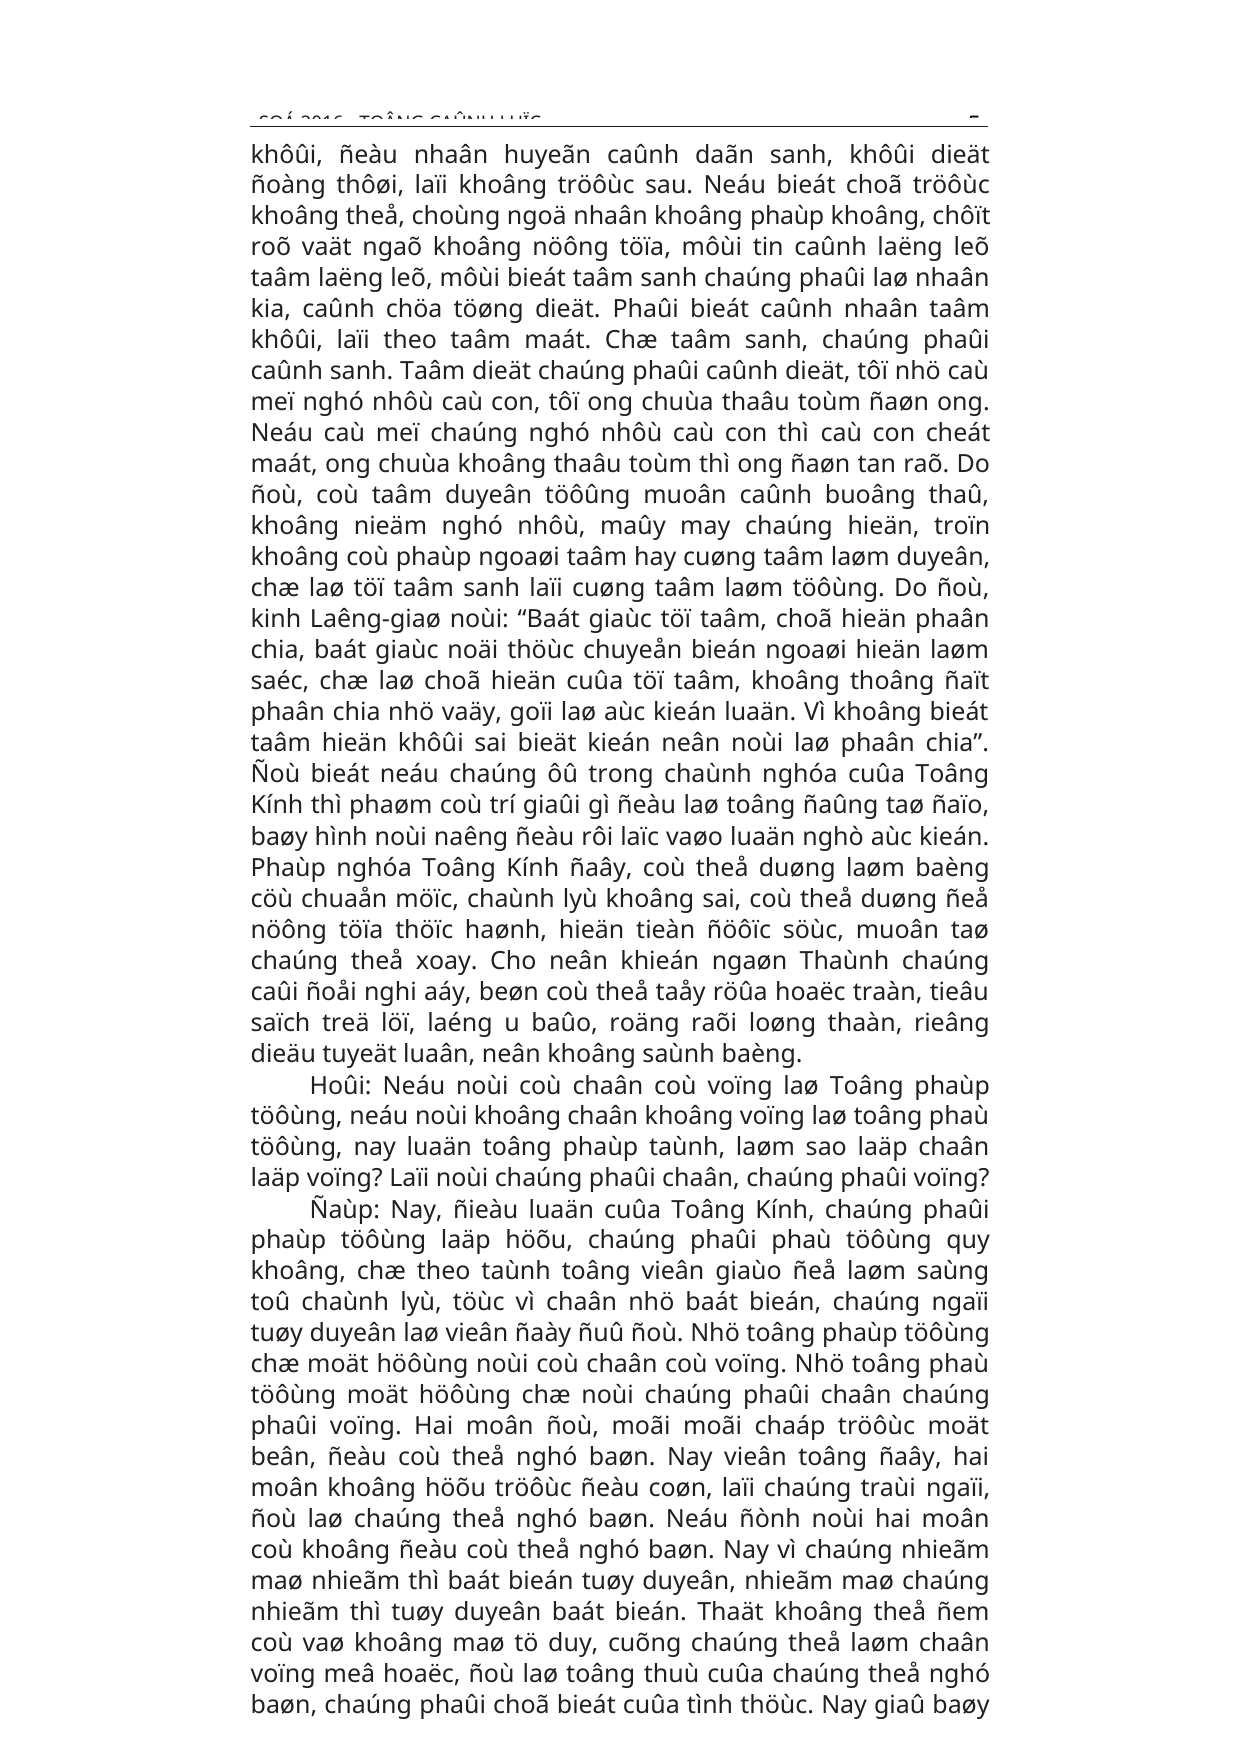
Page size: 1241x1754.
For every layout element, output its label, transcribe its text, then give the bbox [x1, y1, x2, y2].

text Hoûi: Neáu noùi coù chaân coù voïng laø Toâng phaùp töôùng, neáu noùi khoâng chaân khoâng voïng laø toâng phaù töôùng, nay luaän toâng phaùp taùnh, laøm sao laäp chaân laäp voïng? Laïi noùi chaúng phaûi chaân, chaúng phaûi voïng? [250, 1069, 990, 1194]
text khôûi, ñeàu nhaân huyeãn caûnh daãn sanh, khôûi dieät ñoàng thôøi, laïi khoâng tröôùc sau. Neáu bieát choã tröôùc khoâng theå, choùng ngoä nhaân khoâng phaùp khoâng, chôït roõ vaät ngaõ khoâng nöông töïa, môùi tin caûnh laëng leõ taâm laëng leõ, môùi bieát taâm sanh chaúng phaûi laø nhaân kia, caûnh chöa töøng dieät. Phaûi bieát caûnh nhaân taâm khôûi, laïi theo taâm maát. Chæ taâm sanh, chaúng phaûi caûnh sanh. Taâm dieät chaúng phaûi caûnh dieät, tôï nhö caù meï nghó nhôù caù con, tôï ong chuùa thaâu toùm ñaøn ong. Neáu caù meï chaúng nghó nhôù caù con thì caù con cheát maát, ong chuùa khoâng thaâu toùm thì ong ñaøn tan raõ. Do ñoù, coù taâm duyeân töôûng muoân caûnh buoâng thaû, khoâng nieäm nghó nhôù, maûy may chaúng hieän, troïn khoâng coù phaùp ngoaøi taâm hay cuøng taâm laøm duyeân, chæ laø töï taâm sanh laïi cuøng taâm laøm töôùng. Do ñoù, kinh Laêng-giaø noùi: “Baát giaùc töï taâm, choã hieän phaân chia, baát giaùc noäi thöùc chuyeån bieán ngoaøi hieän laøm saéc, chæ laø choã hieän cuûa töï taâm, khoâng thoâng ñaït phaân chia nhö vaäy, goïi laø aùc kieán luaän. Vì khoâng bieát taâm hieän khôûi sai bieät kieán neân noùi laø phaân chia”. Ñoù bieát neáu chaúng ôû trong chaùnh nghóa cuûa Toâng Kính thì phaøm coù trí giaûi gì ñeàu laø toâng ñaûng taø ñaïo, baøy hình noùi naêng ñeàu rôi laïc vaøo luaän nghò aùc kieán. Phaùp nghóa Toâng Kính ñaây, coù theå duøng laøm baèng cöù chuaån möïc, chaùnh lyù khoâng sai, coù theå duøng ñeå nöông töïa thöïc haønh, hieän tieàn ñöôïc söùc, muoân taø chaúng theå xoay. Cho neân khieán ngaøn Thaùnh chaúng caûi ñoåi nghi aáy, beøn coù theå taåy röûa hoaëc traàn, tieâu saïch treä löï, laéng u baûo, roäng raõi loøng thaàn, rieâng dieäu tuyeät luaân, neân khoâng saùnh baèng. [250, 138, 990, 1069]
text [250, 1194, 990, 1721]
